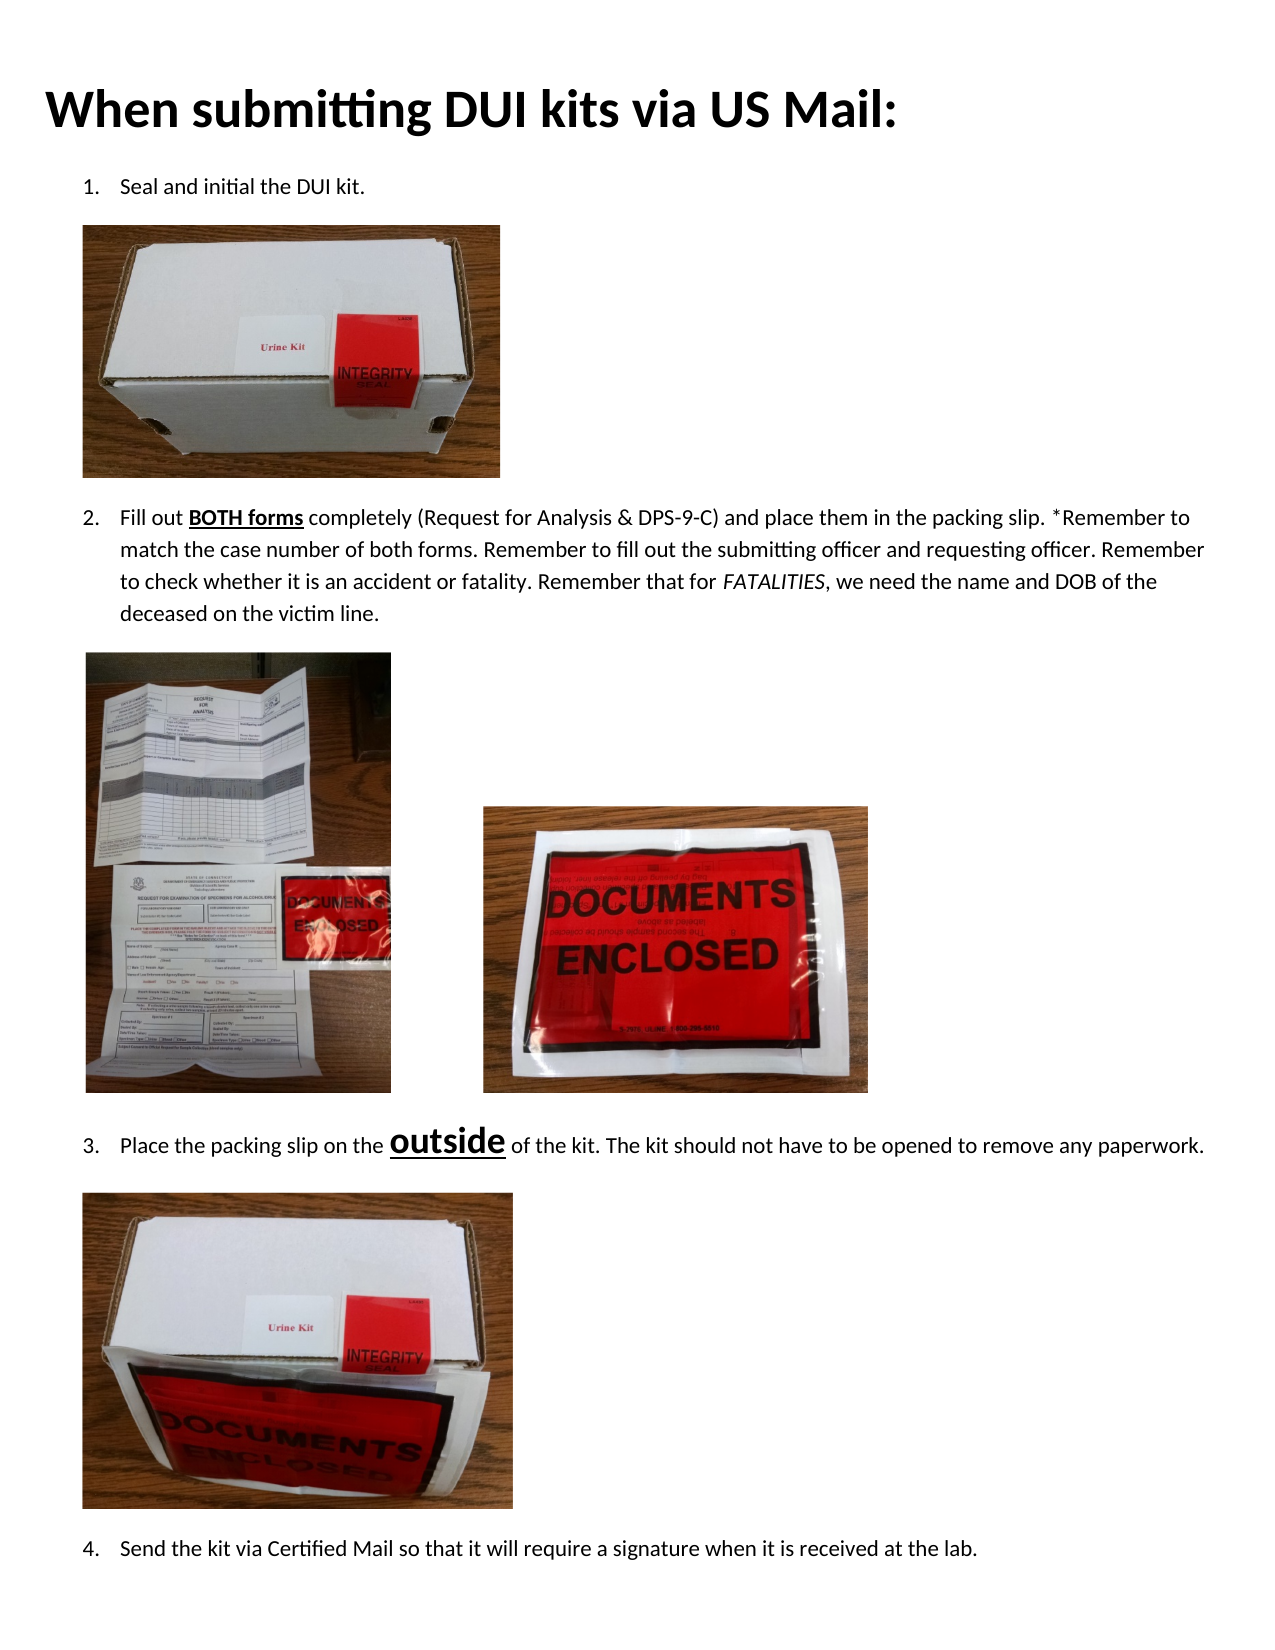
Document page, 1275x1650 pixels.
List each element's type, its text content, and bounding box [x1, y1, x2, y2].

text When submitting DUI kits via US Mail: [45, 75, 1230, 141]
picture [82, 225, 501, 478]
list Place the packing slip on the outside of the kit. The kit should not have to be opened to remove any paperwork. [82, 1117, 1230, 1163]
list Seal and initial the DUI kit. [82, 172, 1230, 200]
list Send the kit via Certified Mail so that it will require a signature when it is received at the lab. [82, 1534, 1230, 1562]
list Fill out BOTH forms completely (Request for Analysis & DPS-9-C) and place them in the packing slip. *Remember to match the case number of both forms. Remember to fill out the submitting officer and requesting officer. Remember to check whether it is an accident or fatality. Remember that for FATALITIES, we need the name and DOB of the deceased on the victim line. [82, 503, 1230, 628]
picture [83, 1193, 512, 1509]
picture [484, 807, 868, 1093]
picture [86, 653, 391, 1093]
